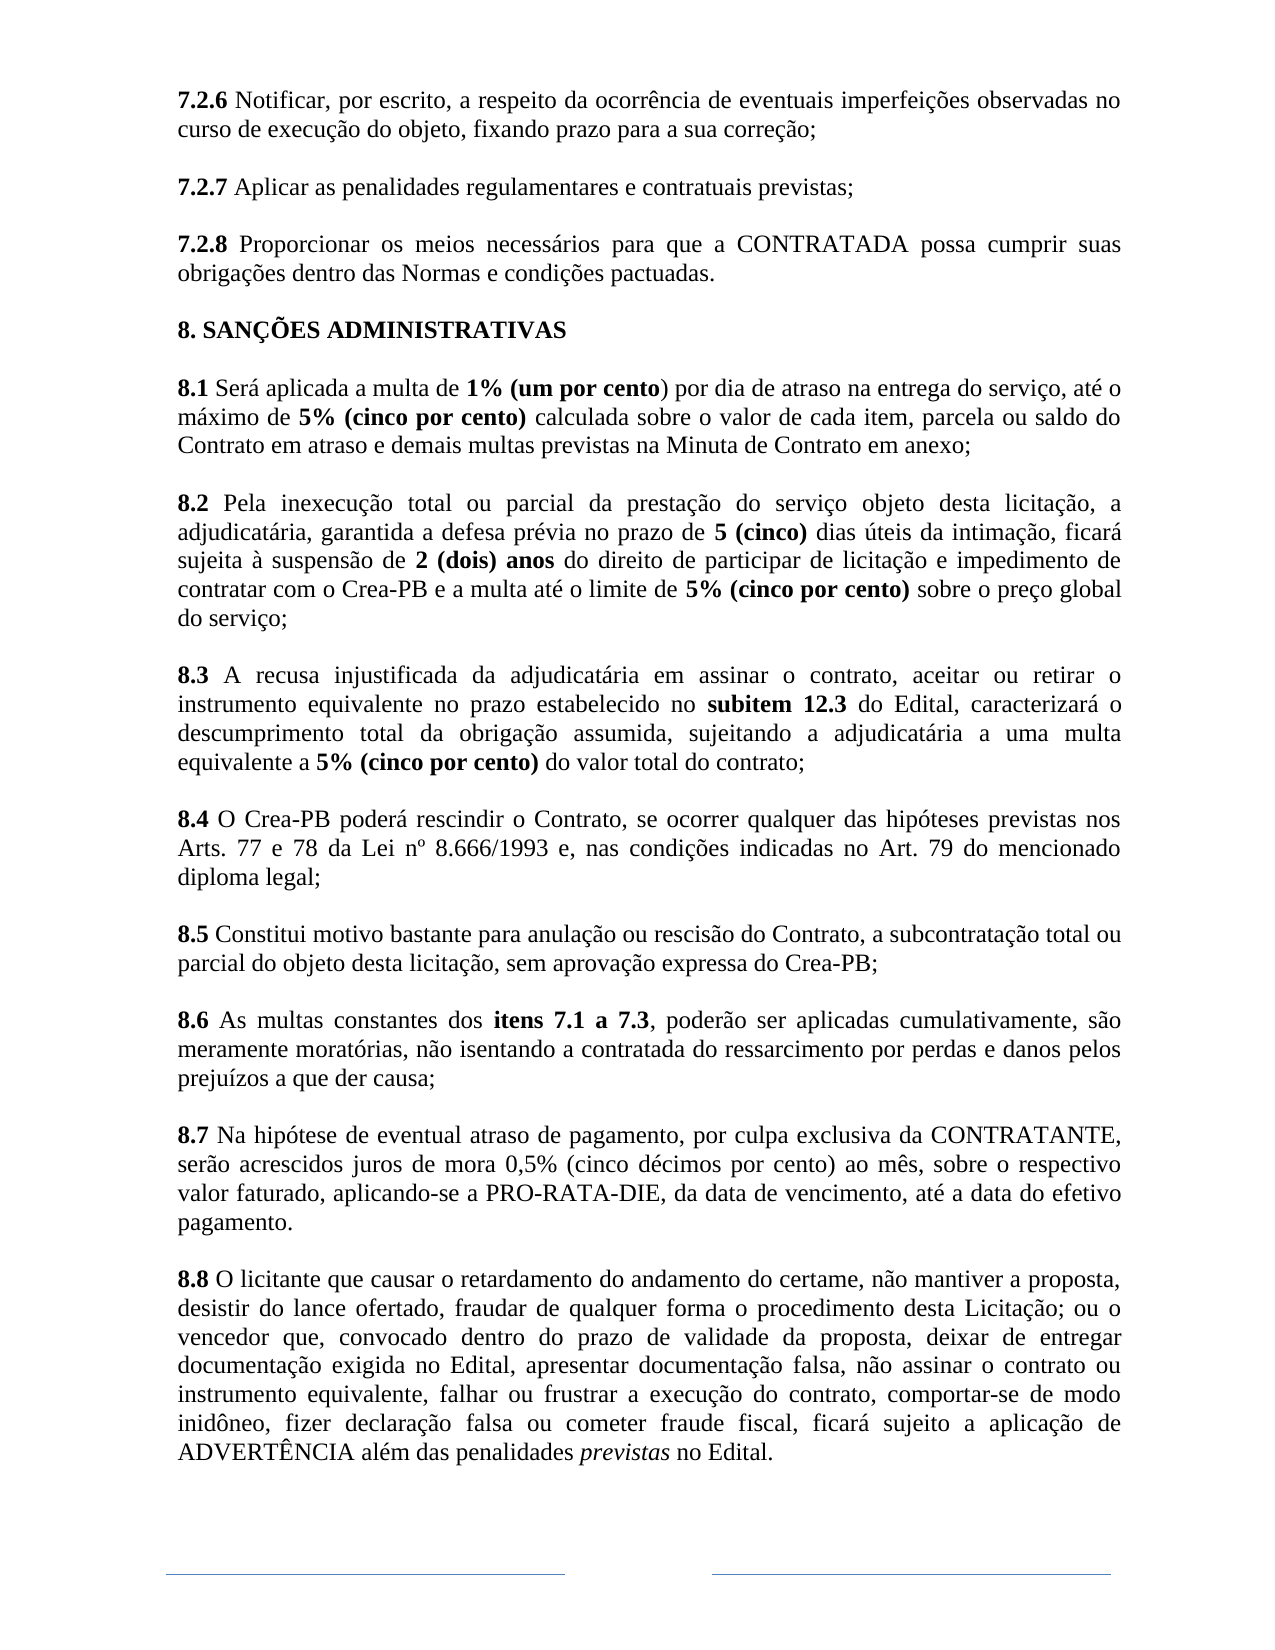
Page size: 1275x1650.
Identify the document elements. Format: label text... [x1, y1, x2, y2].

text 8.1 Será aplicada a multa de 1% (um por cento) por dia de atraso na entrega do serviço, até o máximo de 5% (cinco por cento) calculada sobre o valor de cada item, parcela ou saldo do Contrato em atraso e demais multas previstas na Minuta de Contrato em anexo; [177, 373, 1122, 459]
text 7.2.7 Aplicar as penalidades regulamentares e contratuais previstas; [177, 172, 1122, 200]
text 8.4 O Crea-PB poderá rescindir o Contrato, se ocorrer qualquer das hipóteses previstas nos Arts. 77 e 78 da Lei nº 8.666/1993 e, nas condições indicadas no Art. 79 do mencionado diploma legal; [177, 804, 1122, 890]
text 8.6 As multas constantes dos itens 7.1 a 7.3, poderão ser aplicadas cumulativamente, são meramente moratórias, não isentando a contratada do ressarcimento por perdas e danos pelos prejuízos a que der causa; [177, 1005, 1122, 1092]
text 8. SANÇÕES ADMINISTRATIVAS [177, 315, 1122, 344]
text 8.5 Constitui motivo bastante para anulação ou rescisão do Contrato, a subcontratação total ou parcial do objeto desta licitação, sem aprovação expressa do Crea-PB; [177, 919, 1122, 977]
text 7.2.6 Notificar, por escrito, a respeito da ocorrência de eventuais imperfeições observadas no curso de execução do objeto, fixando prazo para a sua correção; [177, 85, 1122, 143]
text 8.3 A recusa injustificada da adjudicatária em assinar o contrato, aceitar ou retirar o instrumento equivalente no prazo estabelecido no subitem 12.3 do Edital, caracterizará o descumprimento total da obrigação assumida, sujeitando a adjudicatária a uma multa equivalente a 5% (cinco por cento) do valor total do contrato; [177, 660, 1122, 775]
text 8.8 O licitante que causar o retardamento do andamento do certame, não mantiver a proposta, desistir do lance ofertado, fraudar de qualquer forma o procedimento desta Licitação; ou o vencedor que, convocado dentro do prazo de validade da proposta, deixar de entregar documentação exigida no Edital, apresentar documentação falsa, não assinar o contrato ou instrumento equivalente, falhar ou frustrar a execução do contrato, comportar-se de modo inidôneo, fizer declaração falsa ou cometer fraude fiscal, ficará sujeito a aplicação de ADVERTÊNCIA além das penalidades previstas no Edital. [177, 1264, 1122, 1465]
text 7.2.8 Proporcionar os meios necessários para que a CONTRATADA possa cumprir suas obrigações dentro das Normas e condições pactuadas. [177, 229, 1122, 287]
text 8.7 Na hipótese de eventual atraso de pagamento, por culpa exclusiva da CONTRATANTE, serão acrescidos juros de mora 0,5% (cinco décimos por cento) ao mês, sobre o respectivo valor faturado, aplicando-se a PRO-RATA-DIE, da data de vencimento, até a data do efetivo pagamento. [177, 1120, 1122, 1235]
text 8.2 Pela inexecução total ou parcial da prestação do serviço objeto desta licitação, a adjudicatária, garantida a defesa prévia no prazo de 5 (cinco) dias úteis da intimação, ficará sujeita à suspensão de 2 (dois) anos do direito de participar de licitação e impedimento de contratar com o Crea-PB e a multa até o limite de 5% (cinco por cento) sobre o preço global do serviço; [177, 488, 1122, 632]
